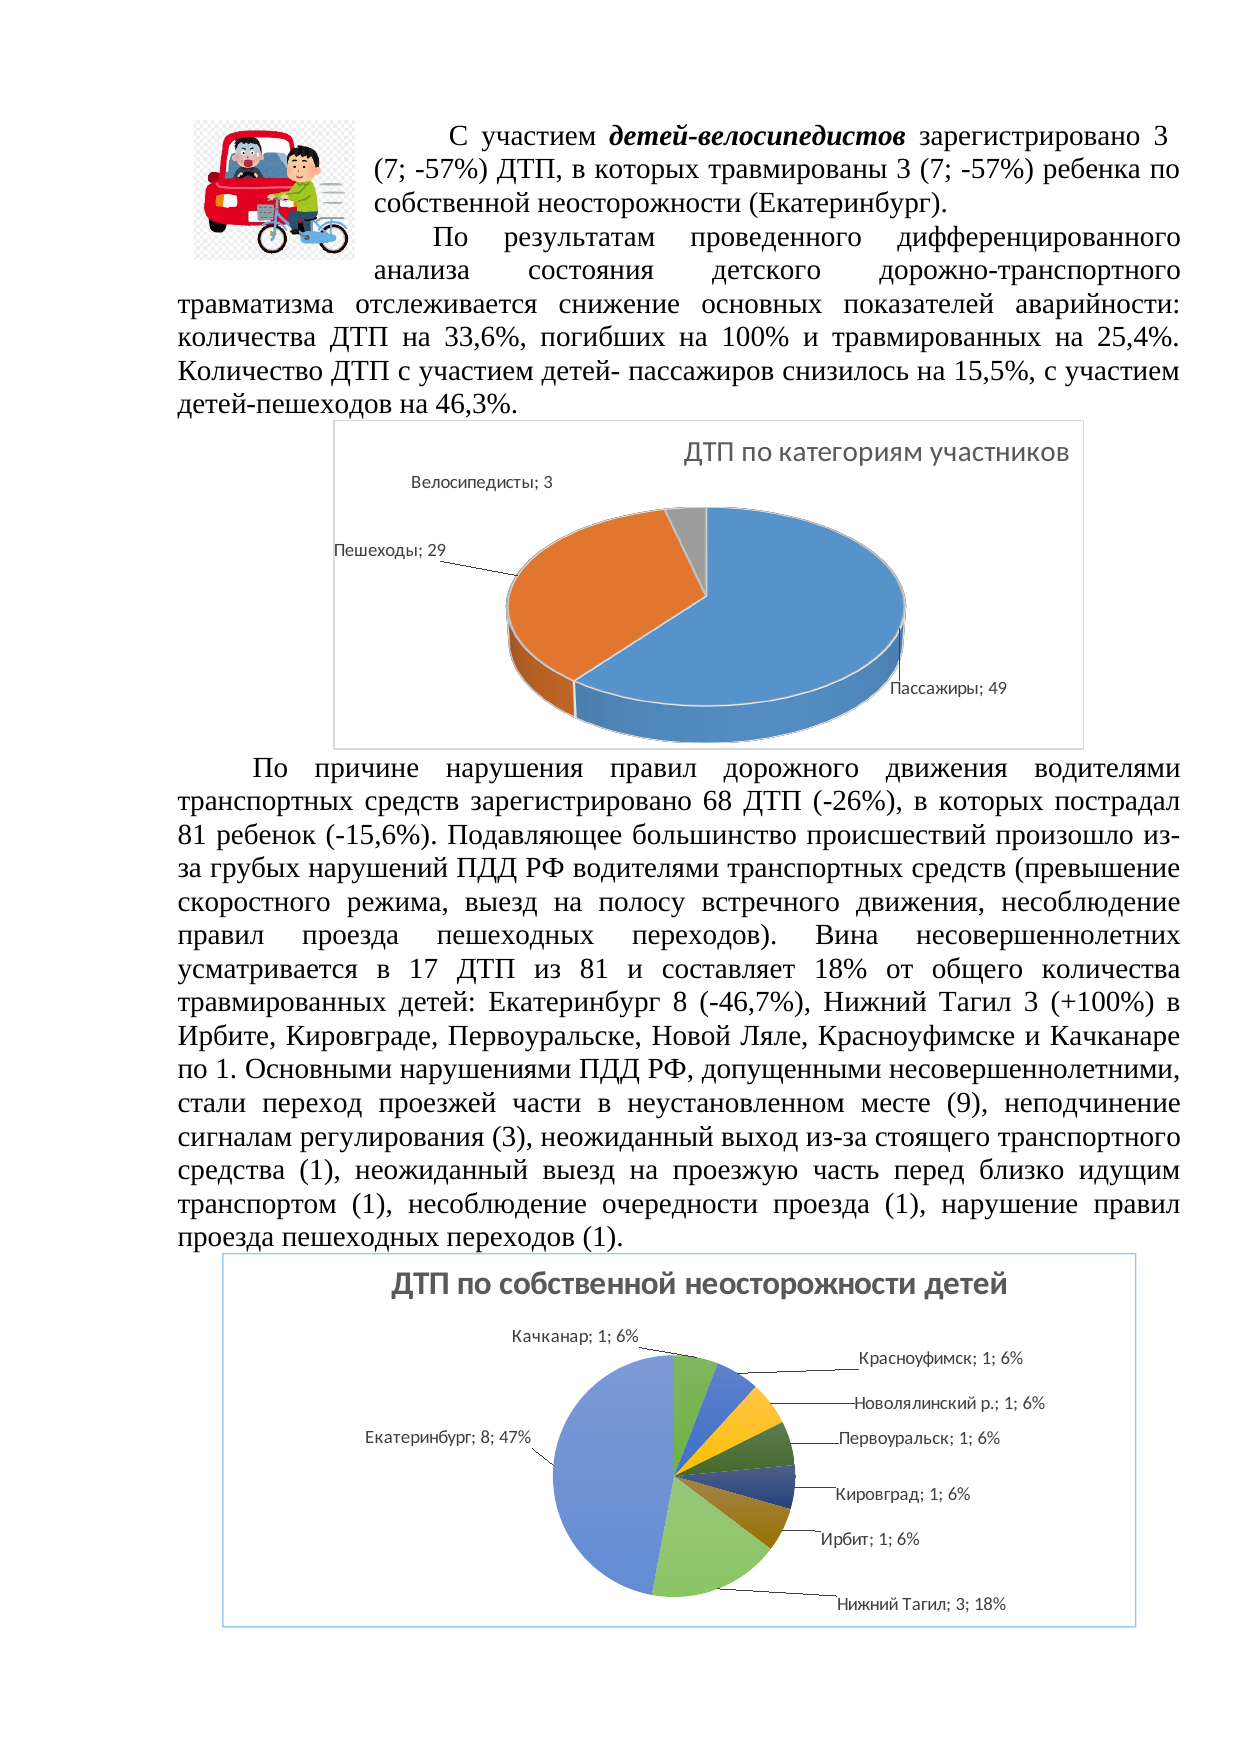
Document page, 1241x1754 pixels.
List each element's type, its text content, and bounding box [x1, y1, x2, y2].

text С участием детей-велосипедистов зарегистрировано 3 (7; -57%) ДТП, в которых травмированы 3 (7; -57%) ребенка по собственной неосторожности (Екатеринбург). [177, 118, 1181, 219]
picture [192, 120, 355, 258]
text По результатам проведенного дифференцированного анализа состояния детского дорожно-транспортного травматизма отслеживается снижение основных показателей аварийности: количества ДТП на 33,6%, погибших на 100% и травмированных на 25,4%. Количество ДТП с участием детей- пассажиров снизилось на 15,5%, с участием детей-пешеходов на 46,3%. [177, 219, 1181, 420]
text По причине нарушения правил дорожного движения водителями транспортных средств зарегистрировано 68 ДТП (-26%), в которых пострадал 81 ребенок (-15,6%). Подавляющее большинство происшествий произошло из-за грубых нарушений ПДД РФ водителями транспортных средств (превышение скоростного режима, выезд на полосу встречного движения, несоблюдение правил проезда пешеходных переходов). Вина несовершеннолетних усматривается в 17 ДТП из 81 и составляет 18% от общего количества травмированных детей: Екатеринбург 8 (-46,7%), Нижний Тагил 3 (+100%) в Ирбите, Кировграде, Первоуральске, Новой Ляле, Красноуфимске и Качканаре по 1. Основными нарушениями ПДД РФ, допущенными несовершеннолетними, стали переход проезжей части в неустановленном месте (9), неподчинение сигналам регулирования (3), неожиданный выход из-за стоящего транспортного средства (1), неожиданный выезд на проезжую часть перед близко идущим транспортом (1), несоблюдение очередности проезда (1), нарушение правил проезда пешеходных переходов (1). [177, 750, 1181, 1253]
